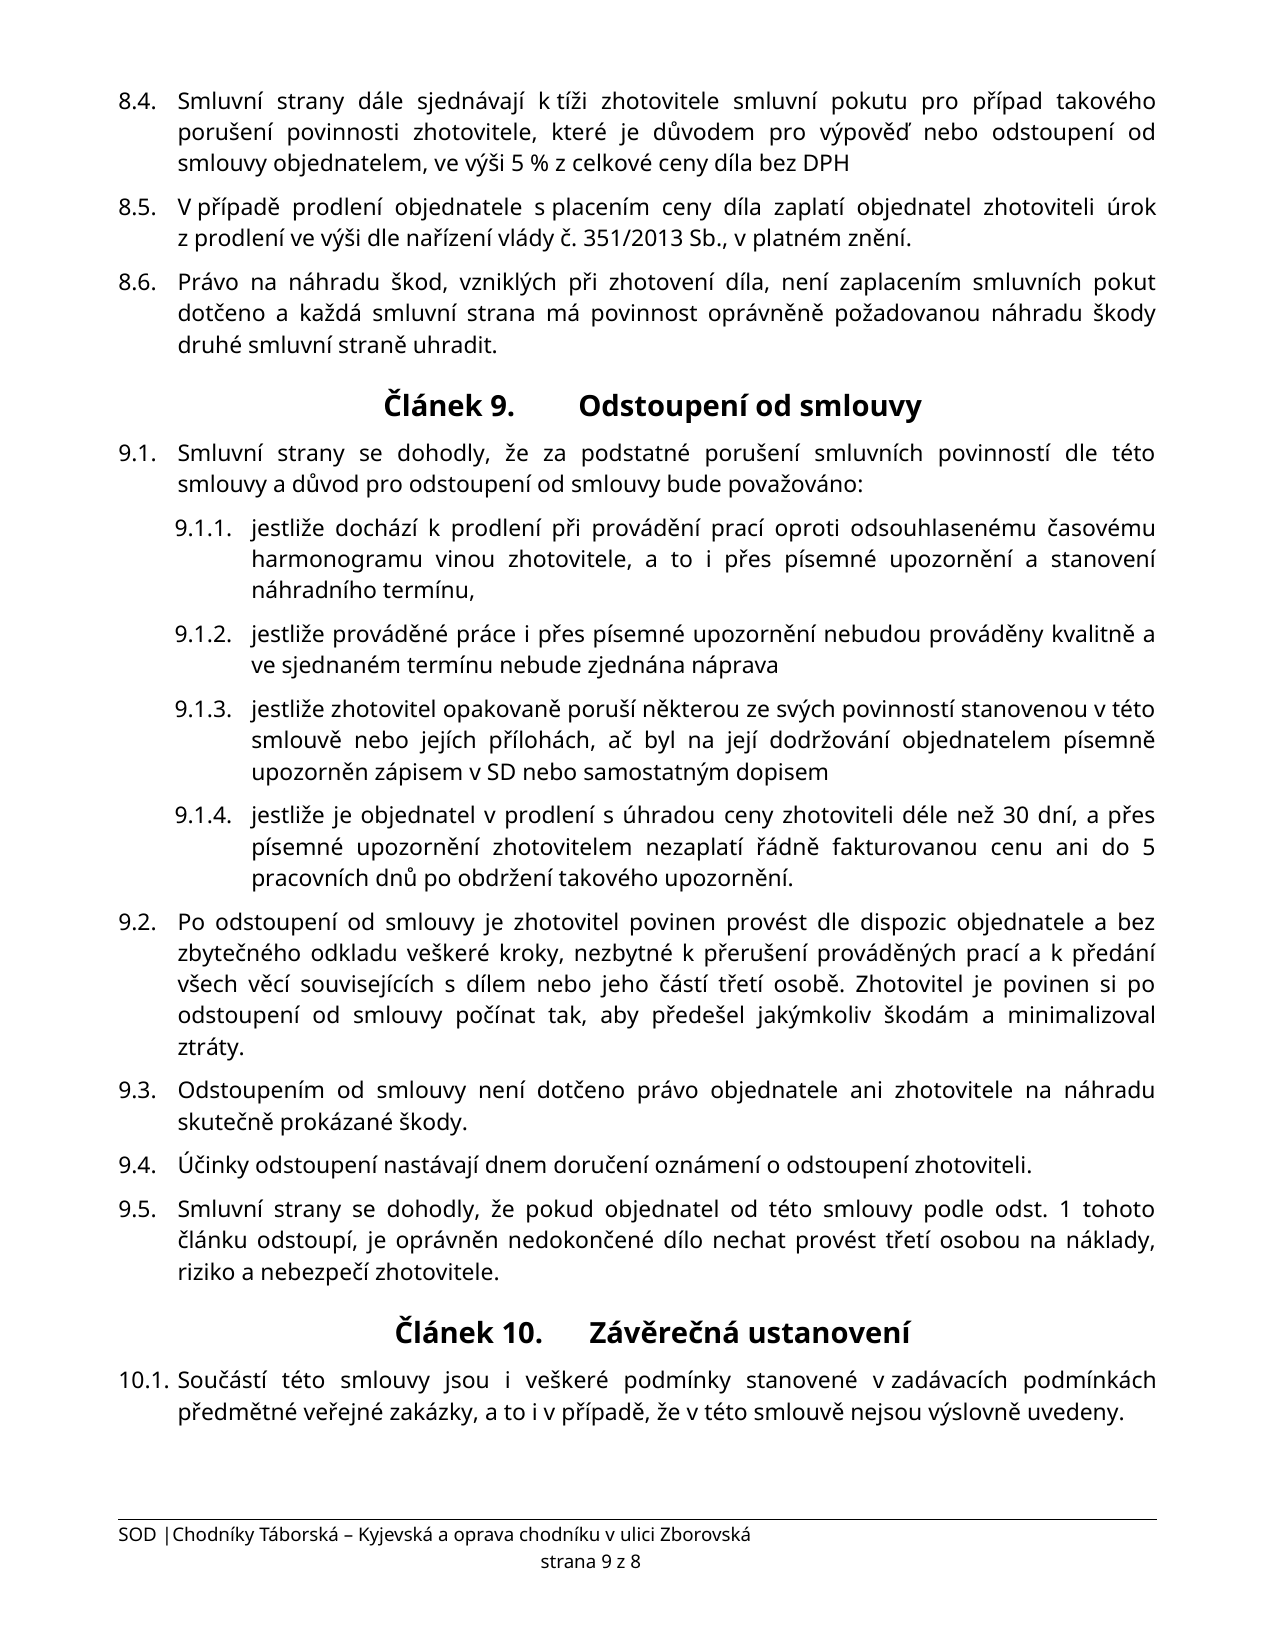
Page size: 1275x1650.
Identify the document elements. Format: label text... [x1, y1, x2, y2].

text jestliže je objednatel v prodlení s úhradou ceny zhotoviteli déle než 30 dní, a přes písemné upozornění zhotovitelem nezaplatí řádně fakturovanou cenu ani do 5 pracovních dnů po obdržení takového upozornění. [232, 799, 1157, 893]
text Smluvní strany se dohodly, že za podstatné porušení smluvních povinností dle této smlouvy a důvod pro odstoupení od smlouvy bude považováno: [118, 437, 1157, 499]
text jestliže dochází k prodlení při provádění prací oproti odsouhlasenému časovému harmonogramu vinou zhotovitele, a to i přes písemné upozornění a stanovení náhradního termínu, [232, 512, 1157, 606]
subtitle Závěrečná ustanovení [118, 1312, 1157, 1352]
text V případě prodlení objednatele s placením ceny díla zaplatí objednatel zhotoviteli úrok z prodlení ve výši dle nařízení vlády č. 351/2013 Sb., v platném znění. [118, 191, 1157, 253]
text Smluvní strany se dohodly, že pokud objednatel od této smlouvy podle odst. 1 tohoto článku odstoupí, je oprávněn nedokončené dílo nechat provést třetí osobou na náklady, riziko a nebezpečí zhotovitele. [118, 1193, 1157, 1287]
text Součástí této smlouvy jsou i veškeré podmínky stanovené v zadávacích podmínkách předmětné veřejné zakázky, a to i v případě, že v této smlouvě nejsou výslovně uvedeny. [118, 1364, 1157, 1427]
subtitle Odstoupení od smlouvy [118, 385, 1157, 424]
text jestliže prováděné práce i přes písemné upozornění nebudou prováděny kvalitně a ve sjednaném termínu nebude zjednána náprava [232, 618, 1157, 681]
text Účinky odstoupení nastávají dnem doručení oznámení o odstoupení zhotoviteli. [118, 1149, 1157, 1181]
text Po odstoupení od smlouvy je zhotovitel povinen provést dle dispozic objednatele a bez zbytečného odkladu veškeré kroky, nezbytné k přerušení prováděných prací a k předání všech věcí souvisejících s dílem nebo jeho částí třetí osobě. Zhotovitel je povinen si po odstoupení od smlouvy počínat tak, aby předešel jakýmkoliv škodám a minimalizoval ztráty. [118, 906, 1157, 1062]
text jestliže zhotovitel opakovaně poruší některou ze svých povinností stanovenou v této smlouvě nebo jejích přílohách, ač byl na její dodržování objednatelem písemně upozorněn zápisem v SD nebo samostatným dopisem [232, 693, 1157, 787]
text Právo na náhradu škod, vzniklých při zhotovení díla, není zaplacením smluvních pokut dotčeno a každá smluvní strana má povinnost oprávněně požadovanou náhradu škody druhé smluvní straně uhradit. [118, 266, 1157, 360]
text Odstoupením od smlouvy není dotčeno právo objednatele ani zhotovitele na náhradu skutečně prokázané škody. [118, 1074, 1157, 1137]
text Smluvní strany dále sjednávají k tíži zhotovitele smluvní pokutu pro případ takového porušení povinnosti zhotovitele, které je důvodem pro výpověď nebo odstoupení od smlouvy objednatelem, ve výši 5 % z celkové ceny díla bez DPH [118, 85, 1157, 178]
